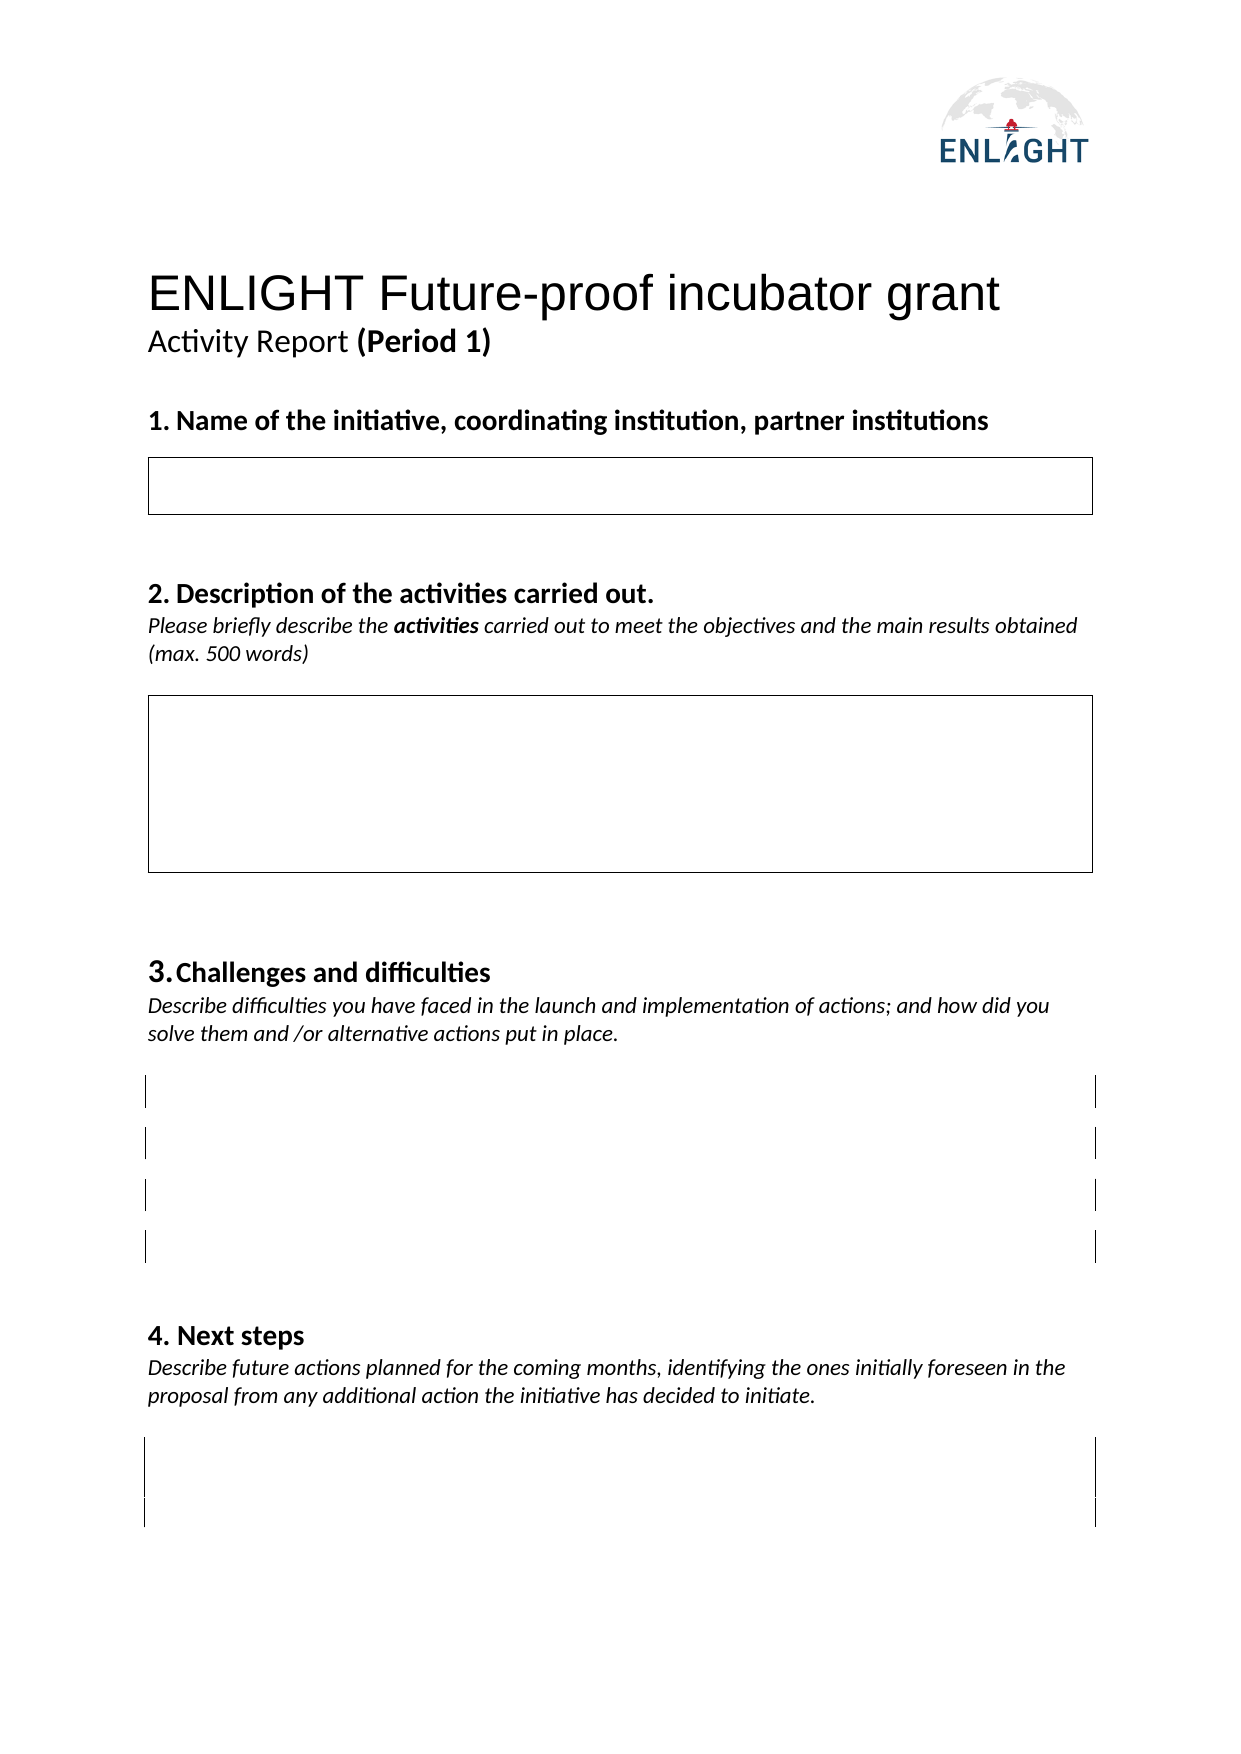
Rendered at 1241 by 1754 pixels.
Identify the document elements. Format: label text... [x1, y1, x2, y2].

text Activity Report (Period 1) [148, 320, 1093, 361]
text Describe difficulties you have faced in the launch and implementation of actions; and how did you solve them and /or alternative actions put in place. [148, 991, 1085, 1047]
text ENLIGHT Future-proof incubator grant [148, 263, 1093, 320]
picture [936, 73, 1093, 168]
text Please briefly describe the activities carried out to meet the objectives and the main results obtained (max. 500 words) [148, 611, 1085, 667]
table_header [149, 458, 1092, 514]
text 4. Next steps [148, 1317, 1093, 1353]
list Description of the activities carried out. [148, 576, 1085, 611]
list Challenges and difficulties [148, 950, 1093, 991]
table_header [149, 696, 1092, 872]
list Name of the initiative, coordinating institution, partner institutions [148, 402, 1093, 437]
text Describe future actions planned for the coming months, identifying the ones initially foreseen in the proposal from any additional action the initiative has decided to initiate. [148, 1353, 1085, 1409]
